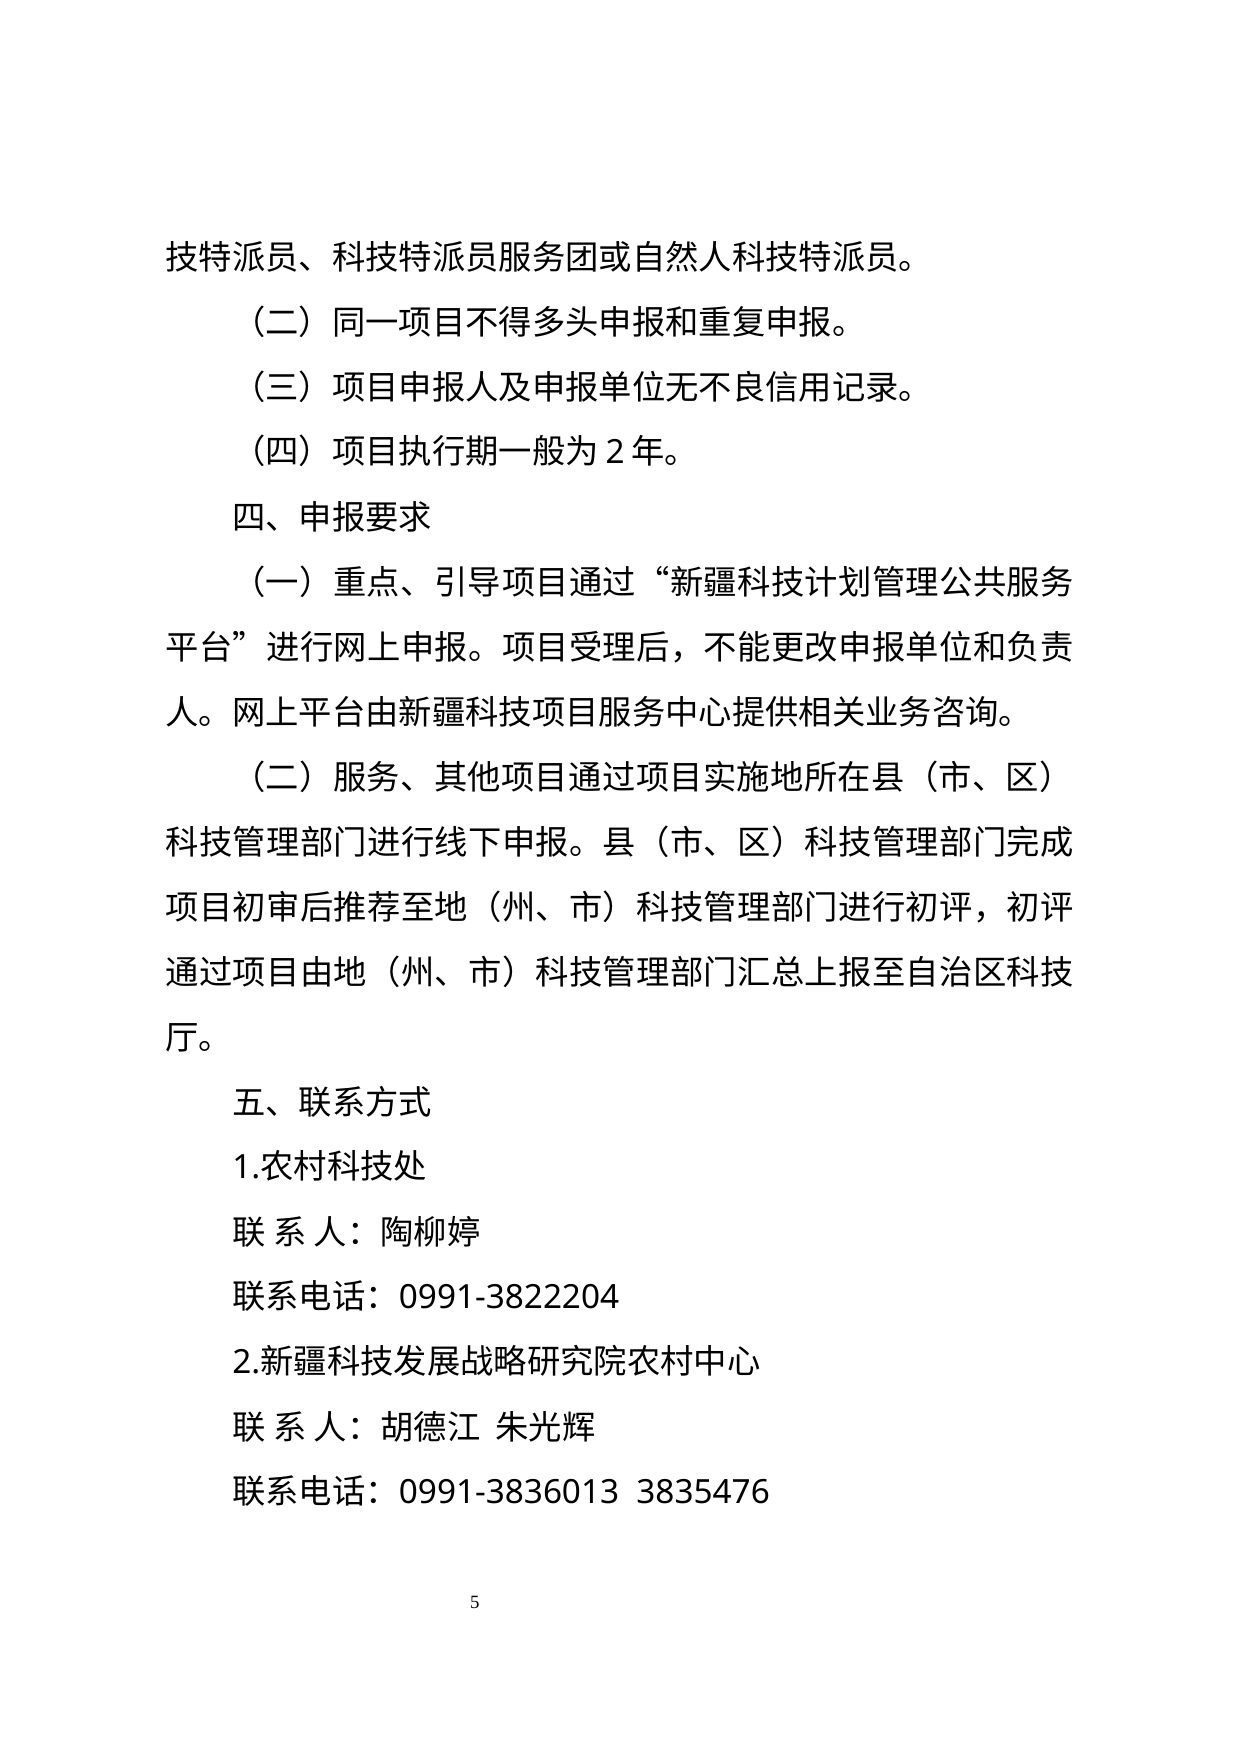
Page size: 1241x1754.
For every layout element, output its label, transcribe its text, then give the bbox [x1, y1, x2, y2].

text （二）同一项目不得多头申报和重复申报。 [165, 287, 1075, 352]
text 2.新疆科技发展战略研究院农村中心 [165, 1327, 1075, 1392]
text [165, 222, 1075, 287]
text 联系电话：0991-3822204 [165, 1262, 1075, 1327]
text （三）项目申报人及申报单位无不良信用记录。 [165, 352, 1075, 417]
text 1.农村科技处 [165, 1132, 1075, 1197]
text 四、申报要求 [165, 482, 1075, 547]
text （四）项目执行期一般为2年。 [165, 417, 1075, 482]
text （二）服务、其他项目通过项目实施地所在县（市、区）科技管理部门进行线下申报。县（市、区）科技管理部门完成项目初审后推荐至地（州、市）科技管理部门进行初评，初评通过项目由地（州、市）科技管理部门汇总上报至自治区科技厅。 [165, 742, 1075, 1067]
text 联 系 人：陶柳婷 [165, 1197, 1075, 1262]
text 联系电话：0991-3836013 3835476 [165, 1457, 1075, 1522]
text 五、联系方式 [165, 1067, 1075, 1132]
text 联 系 人：胡德江 朱光辉 [165, 1392, 1075, 1457]
text （一）重点、引导项目通过“新疆科技计划管理公共服务平台”进行网上申报。项目受理后，不能更改申报单位和负责人。网上平台由新疆科技项目服务中心提供相关业务咨询。 [165, 547, 1075, 742]
